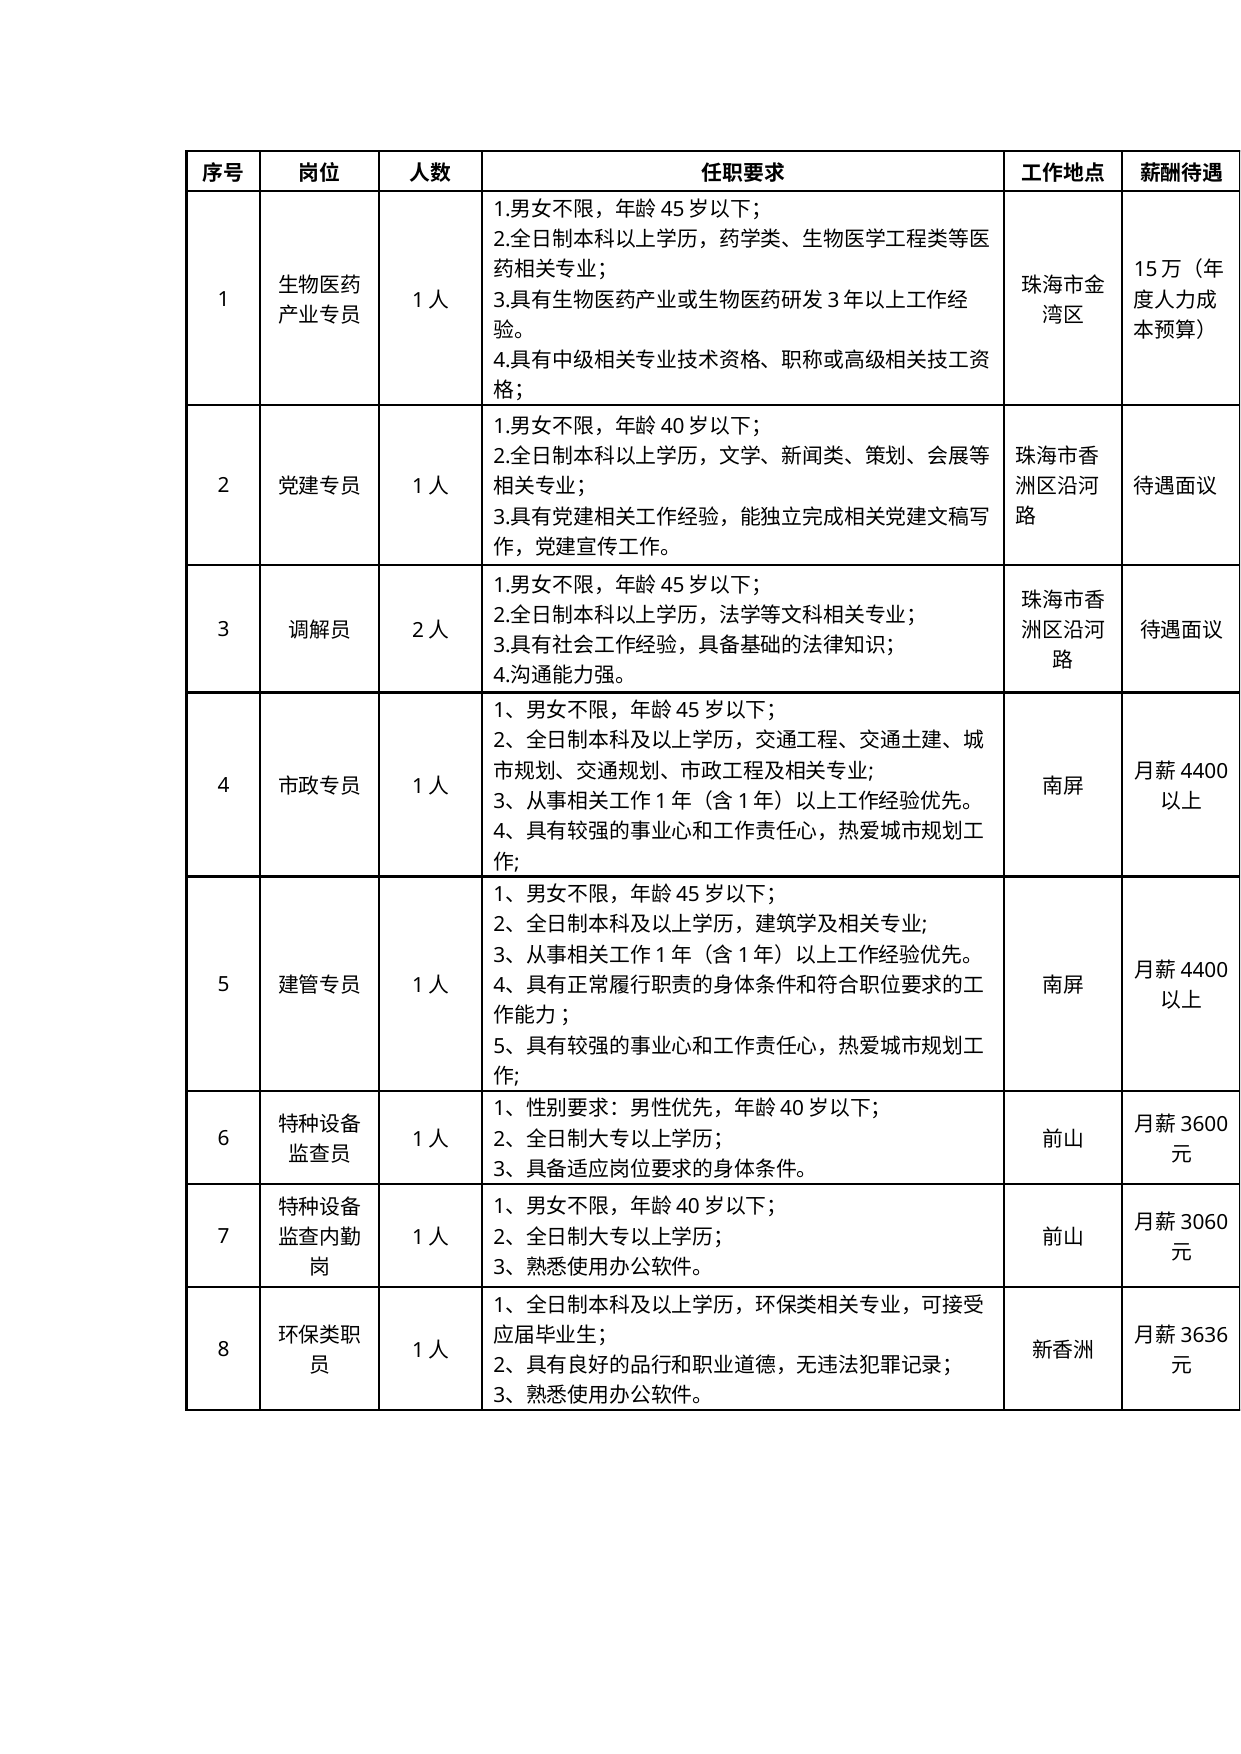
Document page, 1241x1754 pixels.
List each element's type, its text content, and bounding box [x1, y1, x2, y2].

table_cell 南屏 [1005, 878, 1121, 1089]
table_cell 珠海市金湾区 [1005, 192, 1121, 404]
table_header 岗位 [261, 152, 378, 190]
table_cell 1人 [380, 1185, 481, 1286]
table_cell 2 [188, 406, 259, 563]
table_cell 1人 [380, 406, 481, 563]
table_cell 环保类职员 [261, 1288, 378, 1409]
table_cell 月薪3636元 [1123, 1288, 1239, 1409]
table_cell 月薪3600元 [1123, 1092, 1239, 1182]
table_cell 珠海市香洲区沿河路 [1005, 406, 1121, 563]
table_cell 新香洲 [1005, 1288, 1121, 1409]
table_cell 珠海市香洲区沿河路 [1005, 566, 1121, 691]
table_cell 1、全日制本科及以上学历，环保类相关专业，可接受应届毕业生； 2、具有良好的品行和职业道德，无违法犯罪记录； 3、熟悉使用办公软件。 [483, 1288, 1003, 1409]
table_cell 1人 [380, 192, 481, 404]
table_cell 南屏 [1005, 694, 1121, 875]
table_cell 前山 [1005, 1185, 1121, 1286]
table_cell 4 [188, 694, 259, 875]
table_cell 1、男女不限，年龄40岁以下； 2、全日制大专以上学历； 3、熟悉使用办公软件。 [483, 1185, 1003, 1286]
table_cell 特种设备监查员 [261, 1092, 378, 1182]
table_cell 1.男女不限，年龄45岁以下； 2.全日制本科以上学历，法学等文科相关专业； 3.具有社会工作经验，具备基础的法律知识； 4.沟通能力强。 [483, 566, 1003, 691]
table_cell 7 [188, 1185, 259, 1286]
table_header 薪酬待遇 [1123, 152, 1239, 190]
table_cell 6 [188, 1092, 259, 1182]
table_cell 1人 [380, 1288, 481, 1409]
table_cell 3 [188, 566, 259, 691]
table_cell 15万（年度人力成本预算） [1123, 192, 1239, 404]
table_cell 1人 [380, 694, 481, 875]
table_cell 1、男女不限，年龄45岁以下； 2、全日制本科及以上学历，交通工程、交通土建、城市规划、交通规划、市政工程及相关专业; 3、从事相关工作1年（含1年）以上工作经验优先。 4、具有较强的事业心和工作责任心，热爱城市规划工作; [483, 694, 1003, 875]
table_cell 1人 [380, 1092, 481, 1182]
table_header 序号 [188, 152, 259, 190]
table_cell 1 [188, 192, 259, 404]
table_cell 1、男女不限，年龄45岁以下； 2、全日制本科及以上学历，建筑学及相关专业; 3、从事相关工作1年（含1年）以上工作经验优先。 4、具有正常履行职责的身体条件和符合职位要求的工作能力 ； 5、具有较强的事业心和工作责任心，热爱城市规划工作; [483, 878, 1003, 1089]
table_cell 特种设备监查内勤岗 [261, 1185, 378, 1286]
table_cell 待遇面议 [1123, 406, 1239, 563]
table_cell 月薪4400以上 [1123, 878, 1239, 1089]
table_cell 党建专员 [261, 406, 378, 563]
table_cell 2人 [380, 566, 481, 691]
table_cell 1、性别要求：男性优先，年龄40岁以下； 2、全日制大专以上学历； 3、具备适应岗位要求的身体条件。 [483, 1092, 1003, 1182]
table_cell 生物医药产业专员 [261, 192, 378, 404]
table_cell 前山 [1005, 1092, 1121, 1182]
table_cell 8 [188, 1288, 259, 1409]
table_header 人数 [380, 152, 481, 190]
table_cell 1.男女不限，年龄40岁以下； 2.全日制本科以上学历，文学、新闻类、策划、会展等相关专业； 3.具有党建相关工作经验，能独立完成相关党建文稿写作，党建宣传工作。 [483, 406, 1003, 563]
table_header 工作地点 [1005, 152, 1121, 190]
table_cell 5 [188, 878, 259, 1089]
table_cell 市政专员 [261, 694, 378, 875]
table_cell 1人 [380, 878, 481, 1089]
table_cell 月薪3060元 [1123, 1185, 1239, 1286]
table_header 任职要求 [483, 152, 1003, 190]
table_cell 待遇面议 [1123, 566, 1239, 691]
table_cell 调解员 [261, 566, 378, 691]
table_cell 1.男女不限，年龄45岁以下； 2.全日制本科以上学历，药学类、生物医学工程类等医药相关专业； 3.具有生物医药产业或生物医药研发3年以上工作经验。 4.具有中级相关专业技术资格、职称或高级相关技工资格； [483, 192, 1003, 404]
table_cell 月薪4400以上 [1123, 694, 1239, 875]
table_cell 建管专员 [261, 878, 378, 1089]
